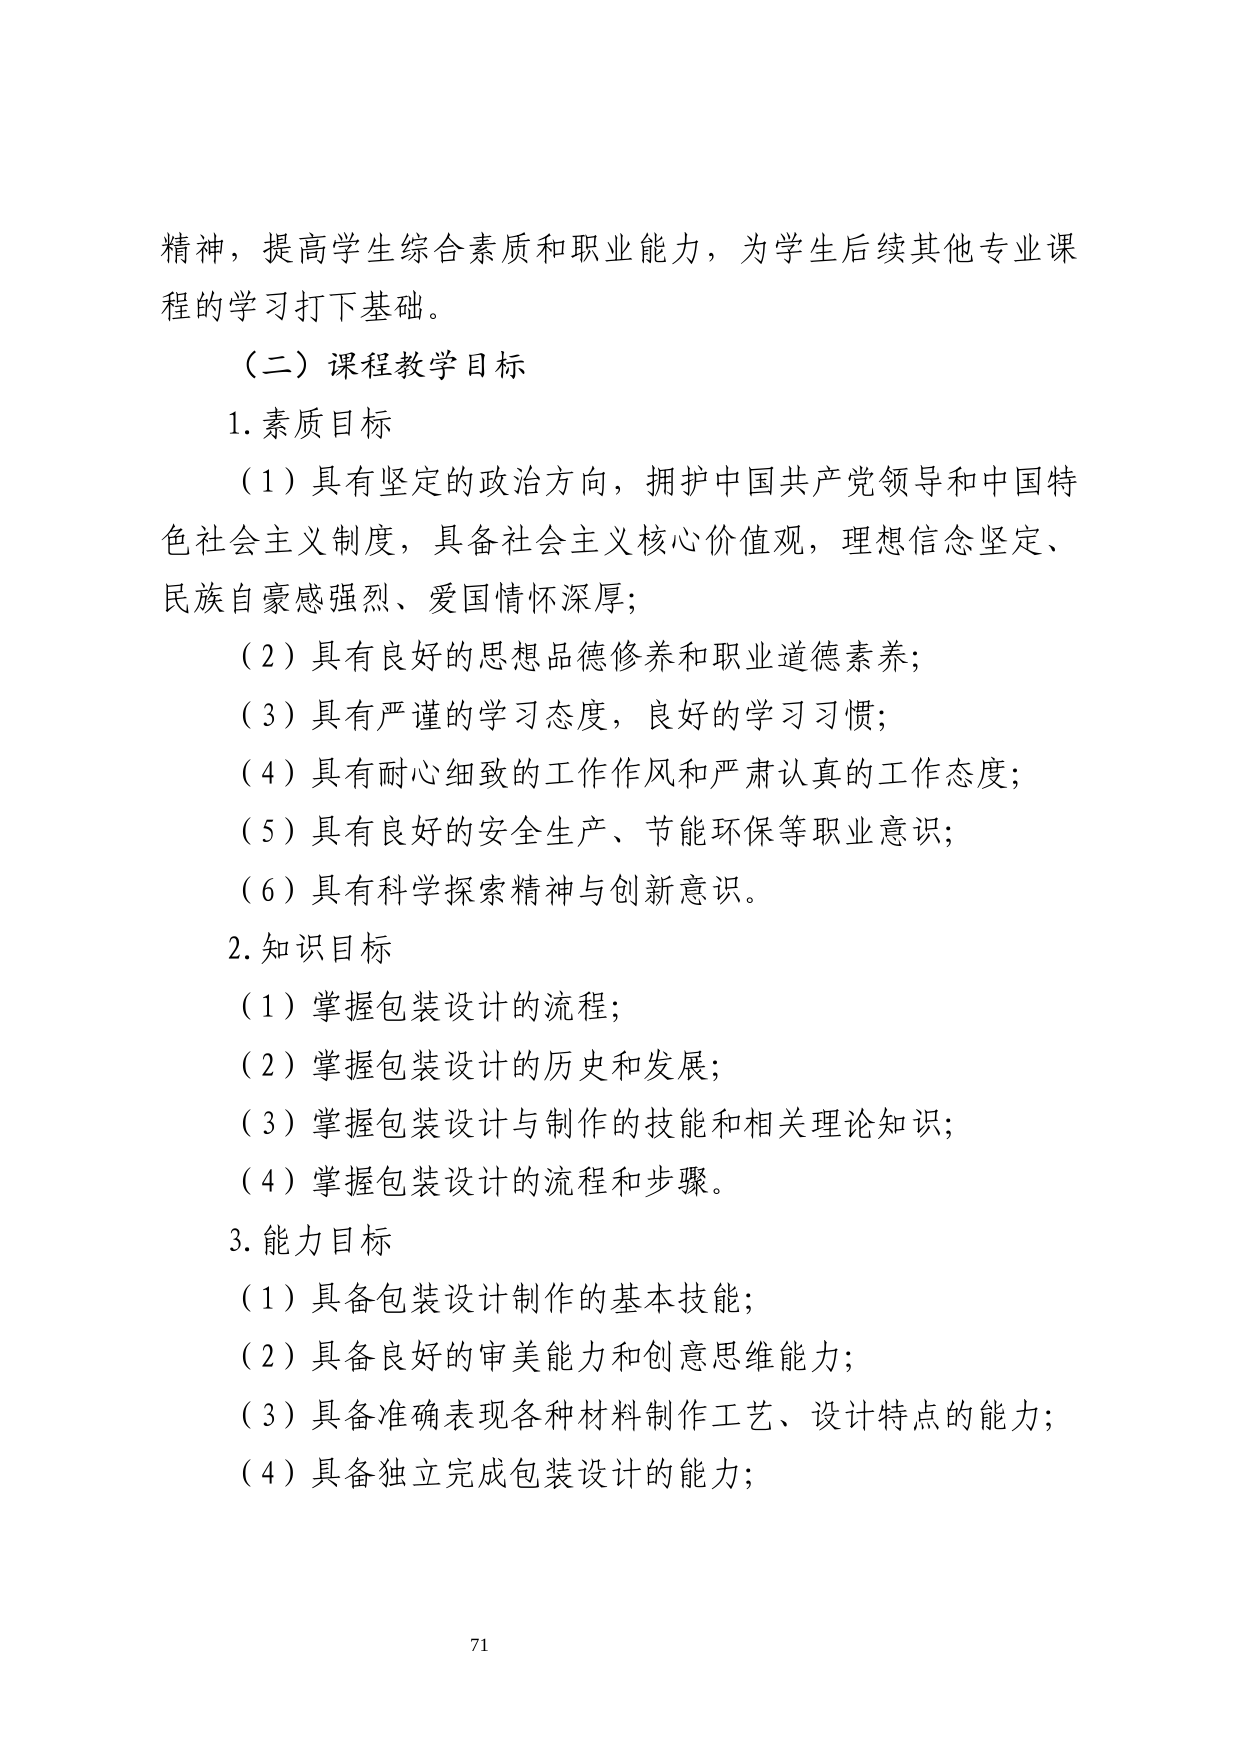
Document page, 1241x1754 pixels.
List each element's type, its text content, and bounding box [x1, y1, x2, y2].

text （1）掌握包装设计的流程； [159, 972, 1081, 1030]
text （3）具有严谨的学习态度，良好的学习习惯； [159, 680, 1081, 739]
text （3）具备准确表现各种材料制作工艺、设计特点的能力； [159, 1380, 1081, 1439]
text （4）具有耐心细致的工作作风和严肃认真的工作态度； [159, 739, 1081, 797]
text （6）具有科学探索精神与创新意识。 [159, 855, 1081, 914]
text 1.素质目标 [159, 389, 1081, 447]
text （5）具有良好的安全生产、节能环保等职业意识； [159, 797, 1081, 855]
text （2）具备良好的审美能力和创意思维能力； [159, 1322, 1081, 1380]
text 3.能力目标 [159, 1205, 1081, 1264]
text 2.知识目标 [159, 914, 1081, 972]
text （1）具有坚定的政治方向，拥护中国共产党领导和中国特色社会主义制度，具备社会主义核心价值观，理想信念坚定、民族自豪感强烈、爱国情怀深厚； [159, 447, 1081, 622]
text （2）具有良好的思想品德修养和职业道德素养； [159, 622, 1081, 680]
text （二）课程教学目标 [159, 330, 1081, 389]
text （4）具备独立完成包装设计的能力； [159, 1439, 1081, 1497]
text （1）具备包装设计制作的基本技能； [159, 1264, 1081, 1322]
text （3）掌握包装设计与制作的技能和相关理论知识； [159, 1089, 1081, 1147]
text （4）掌握包装设计的流程和步骤。 [159, 1147, 1081, 1205]
text （2）掌握包装设计的历史和发展； [159, 1030, 1081, 1089]
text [159, 214, 1081, 330]
